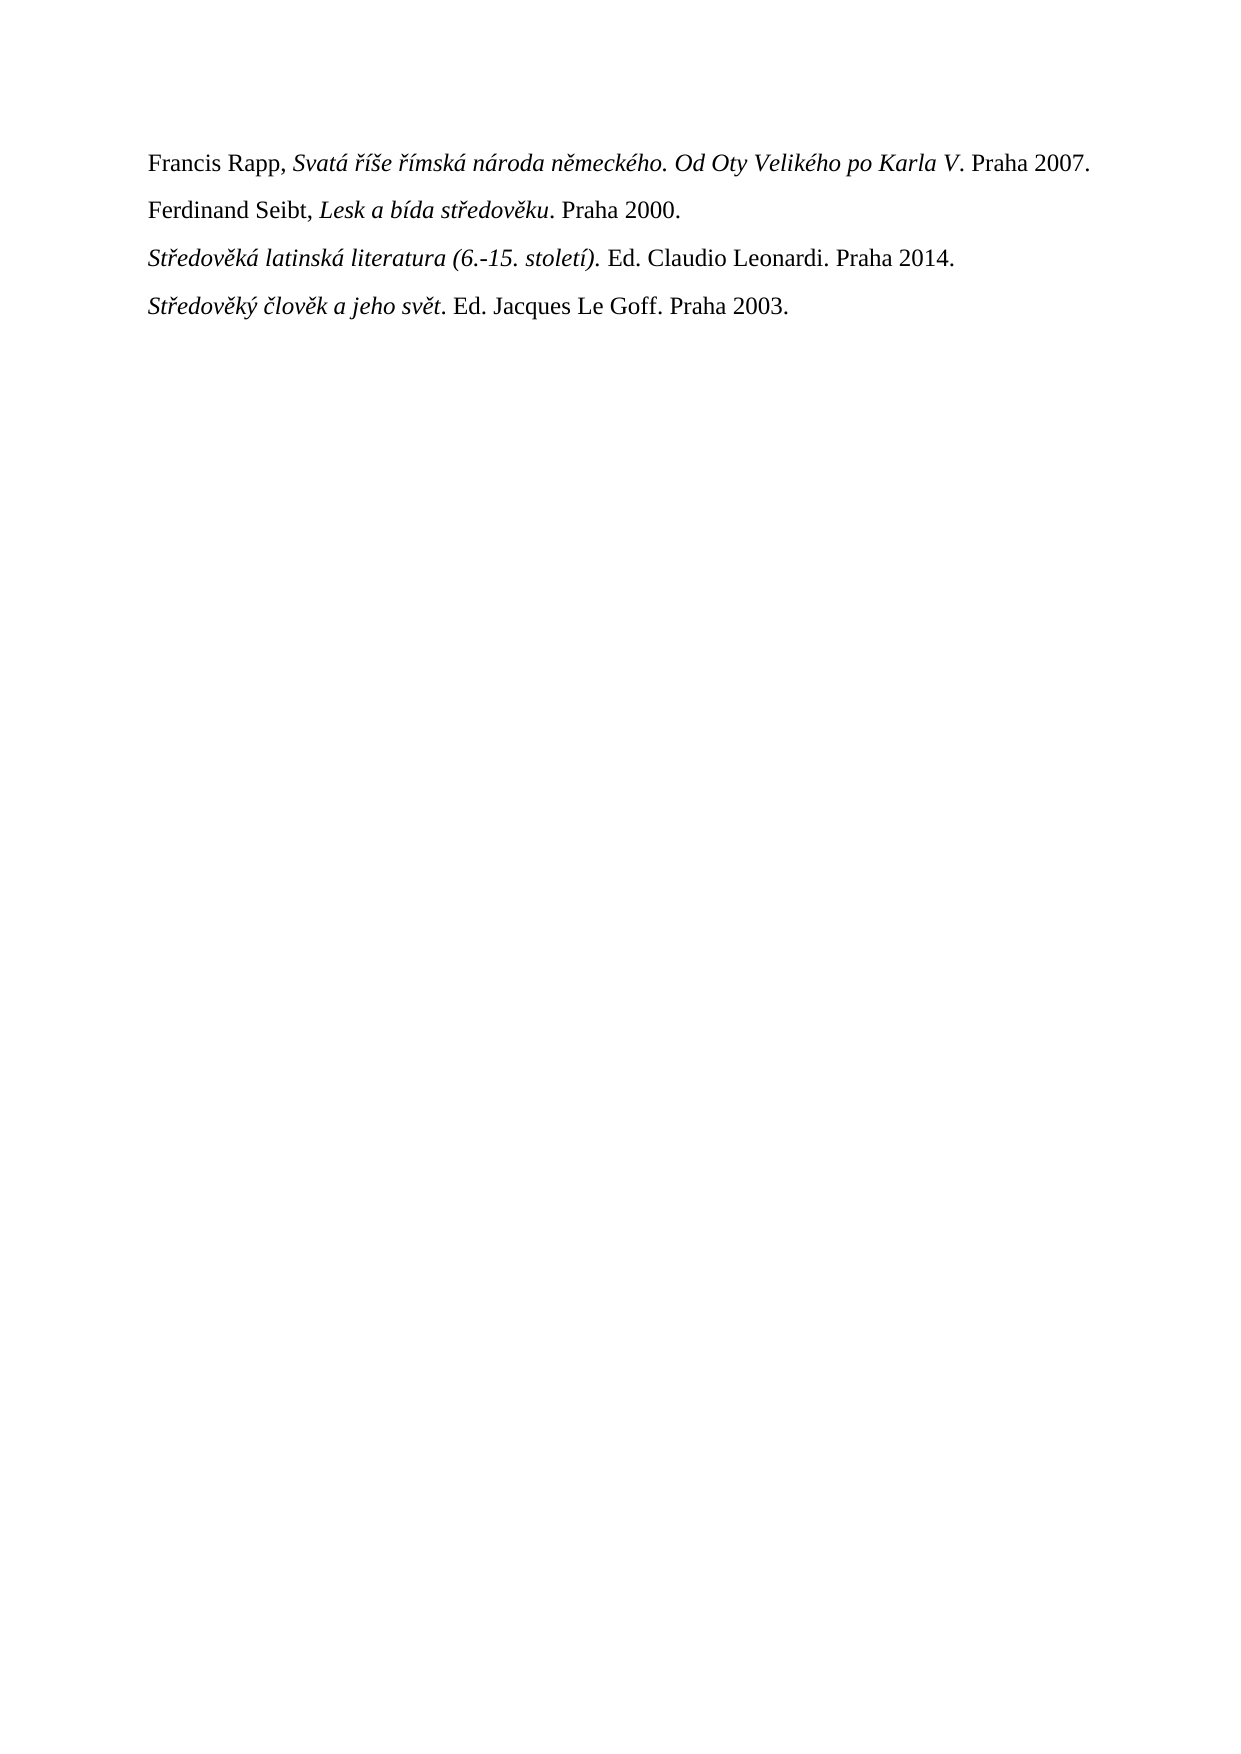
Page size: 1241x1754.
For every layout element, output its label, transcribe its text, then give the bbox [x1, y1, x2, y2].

text Ferdinand Seibt, Lesk a bída středověku. Praha 2000. [148, 195, 1093, 224]
text Francis Rapp, Svatá říše římská národa německého. Od Oty Velikého po Karla V. Praha 2007. [148, 148, 1093, 176]
text Středověká latinská literatura (6.-15. století). Ed. Claudio Leonardi. Praha 2014. [148, 243, 1093, 272]
text Středověký člověk a jeho svět. Ed. Jacques Le Goff. Praha 2003. [148, 291, 1093, 319]
